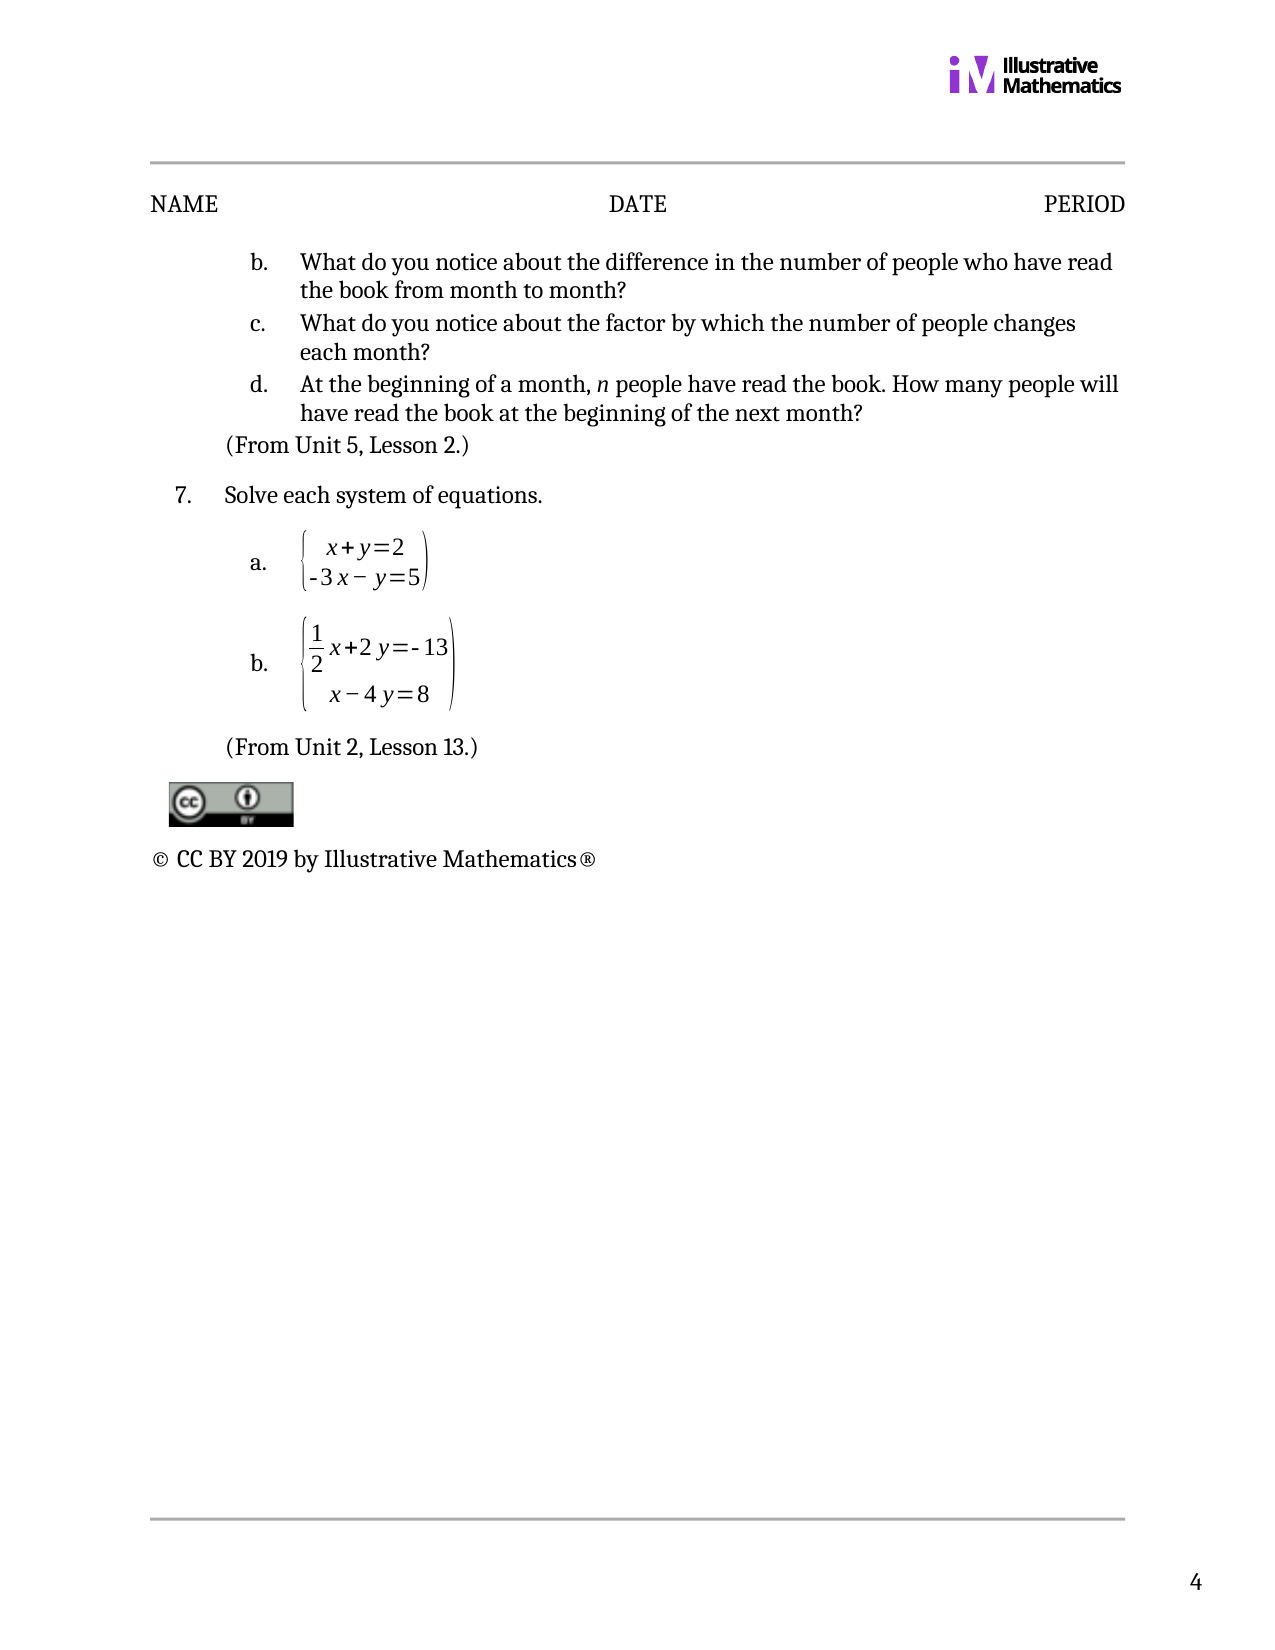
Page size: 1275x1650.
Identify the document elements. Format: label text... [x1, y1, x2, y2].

list (From Unit 5, Lesson 2.) [175, 431, 1125, 460]
list Solve each system of equations. [175, 481, 1125, 509]
picture [168, 782, 294, 827]
picture [949, 55, 1121, 93]
text © CC BY 2019 by Illustrative Mathematics® [150, 845, 1125, 874]
list (From Unit 2, Lesson 13.) [175, 733, 1125, 762]
list What do you notice about the difference in the number of people who have read the book from month to month? [250, 247, 1125, 305]
list What do you notice about the factor by which the number of people changes each month? [250, 309, 1125, 366]
list At the beginning of a month, people have read the book. How many people will have read the book at the beginning of the next month? [250, 370, 1125, 427]
